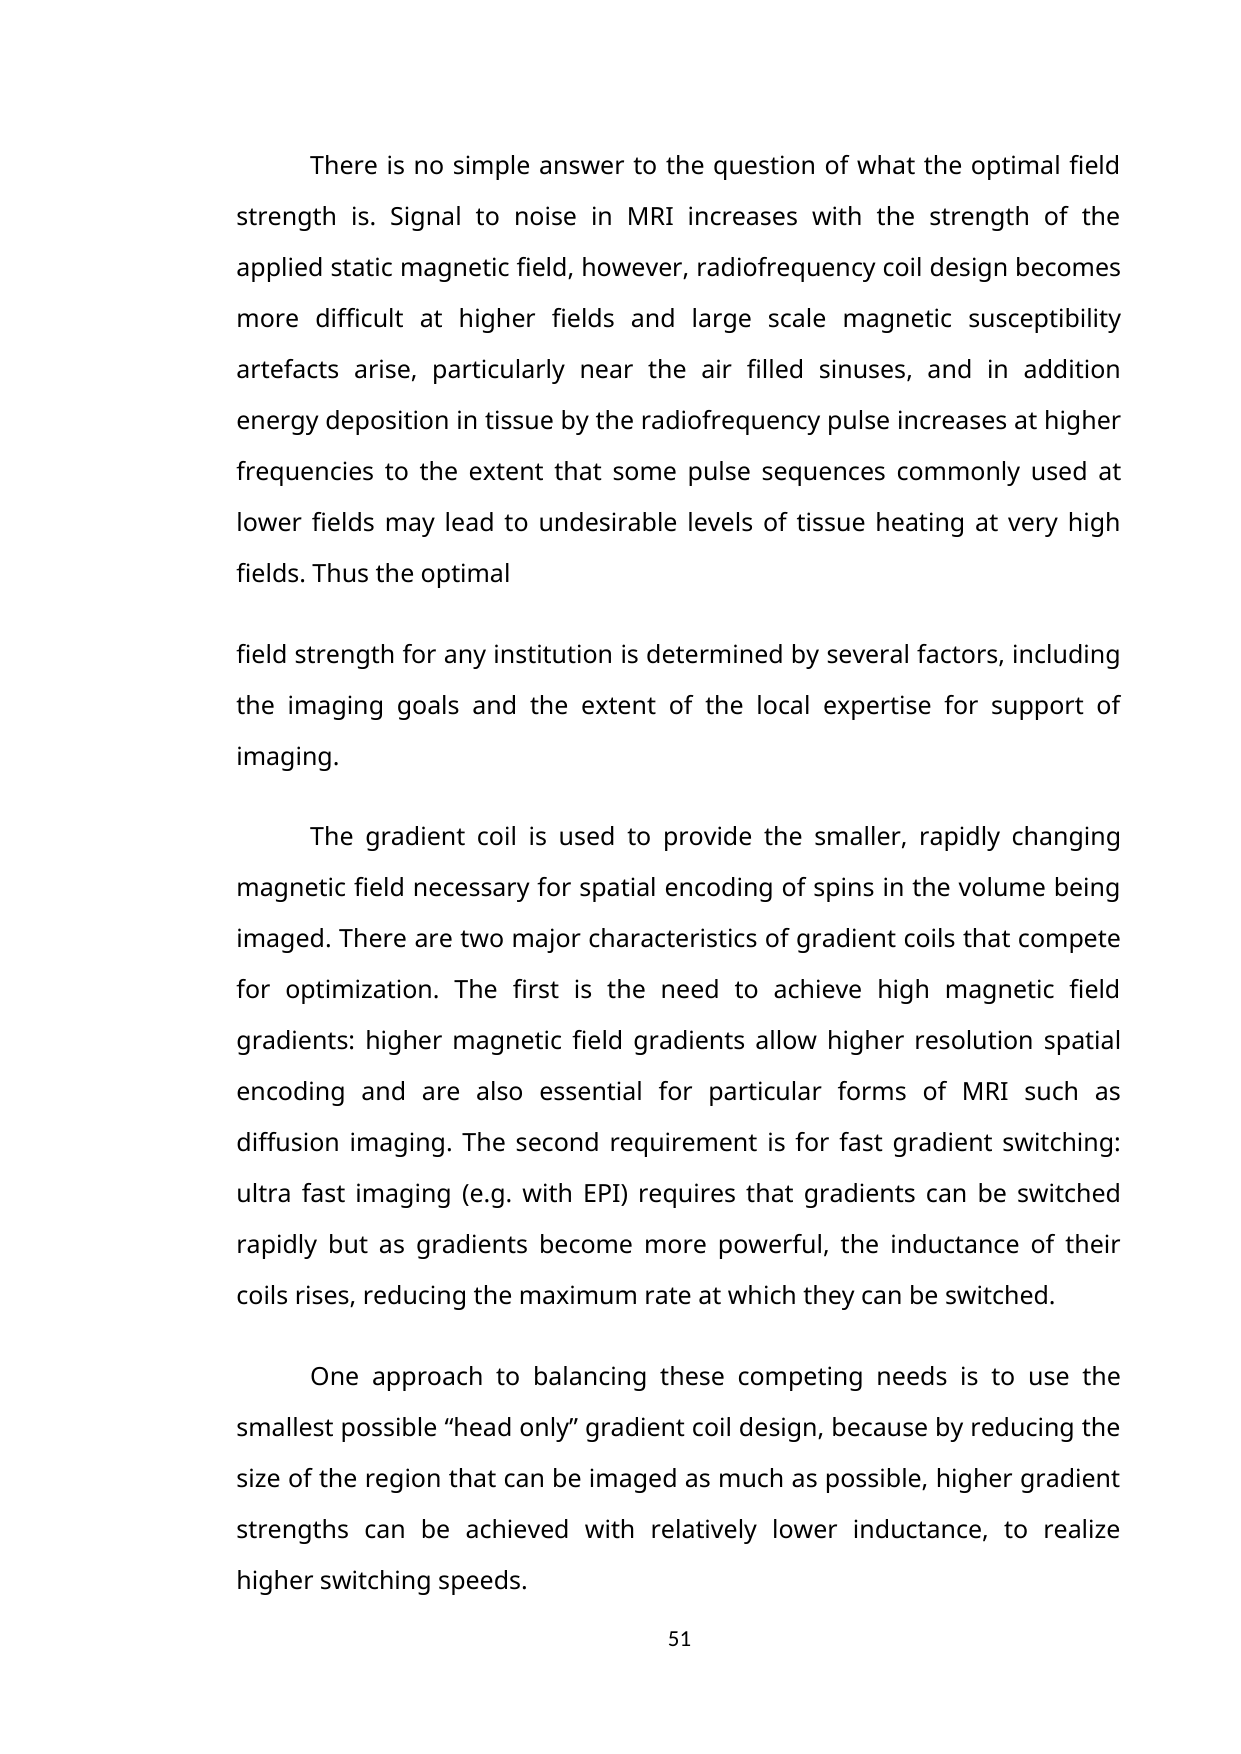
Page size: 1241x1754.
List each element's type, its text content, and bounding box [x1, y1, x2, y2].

text One approach to balancing these competing needs is to use the smallest possible “head only” gradient coil design, because by reducing the size of the region that can be imaged as much as possible, higher gradient strengths can be achieved with relatively lower inductance, to realize higher switching speeds. [236, 1358, 1122, 1596]
text field strength for any institution is determined by several factors, including the imaging goals and the extent of the local expertise for support of imaging. [236, 636, 1122, 772]
text The gradient coil is used to provide the smaller, rapidly changing magnetic field necessary for spatial encoding of spins in the volume being imaged. There are two major characteristics of gradient coils that compete for optimization. The first is the need to achieve high magnetic field gradients: higher magnetic field gradients allow higher resolution spatial encoding and are also essential for particular forms of MRI such as diffusion imaging. The second requirement is for fast gradient switching: ultra fast imaging (e.g. with EPI) requires that gradients can be switched rapidly but as gradients become more powerful, the inductance of their coils rises, reducing the maximum rate at which they can be switched. [236, 818, 1122, 1312]
text There is no simple answer to the question of what the optimal field strength is. Signal to noise in MRI increases with the strength of the applied static magnetic field, however, radiofrequency coil design becomes more difficult at higher fields and large scale magnetic susceptibility artefacts arise, particularly near the air filled sinuses, and in addition energy deposition in tissue by the radiofrequency pulse increases at higher frequencies to the extent that some pulse sequences commonly used at lower fields may lead to undesirable levels of tissue heating at very high fields. Thus the optimal [236, 148, 1122, 590]
